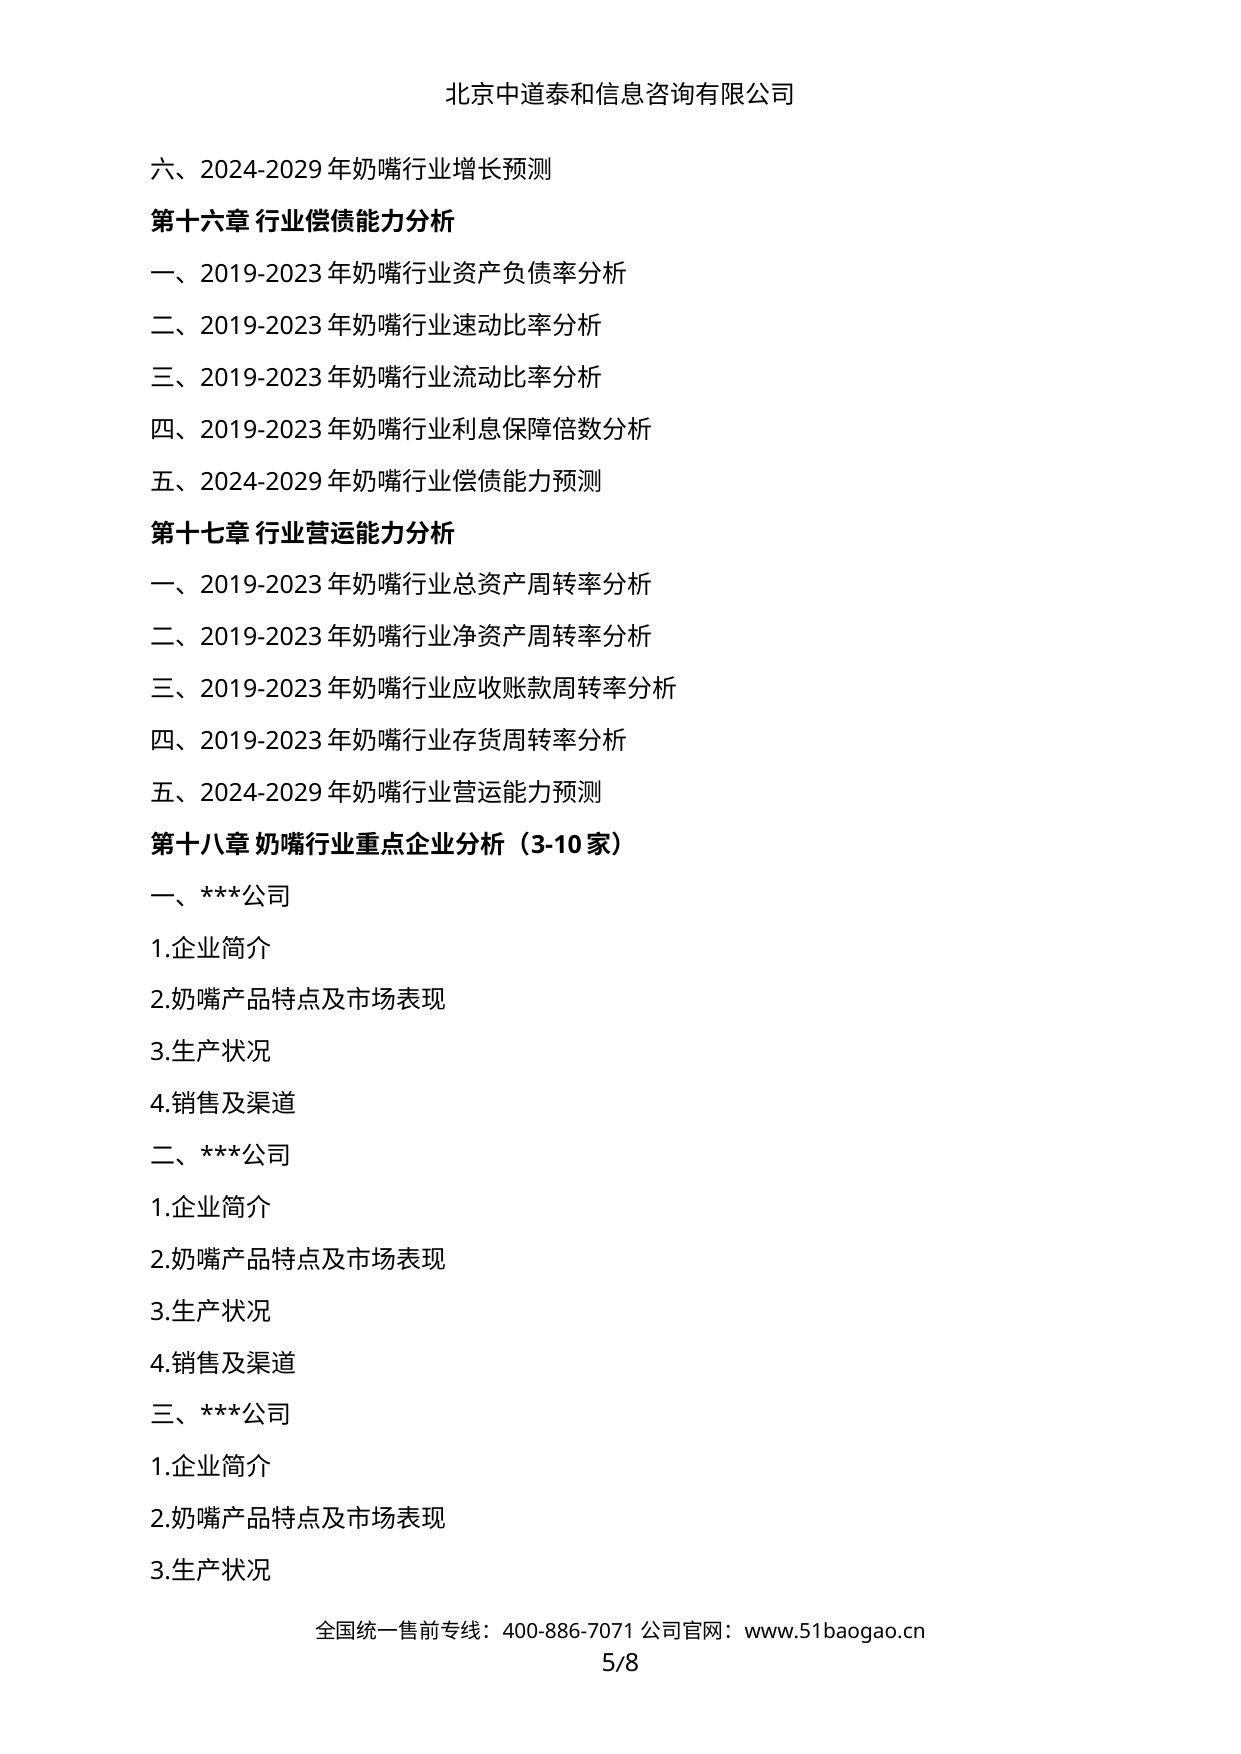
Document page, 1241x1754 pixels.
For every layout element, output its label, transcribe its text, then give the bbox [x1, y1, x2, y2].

text 4.销售及渠道 [150, 1084, 1090, 1120]
text 3.生产状况 [150, 1032, 1090, 1068]
text 1.企业简介 [150, 1447, 1090, 1483]
text 第十六章 行业偿债能力分析 [150, 202, 1090, 238]
text 二、2019-2023年奶嘴行业净资产周转率分析 [150, 617, 1090, 653]
text 一、2019-2023年奶嘴行业资产负债率分析 [150, 254, 1090, 290]
text 一、***公司 [150, 876, 1090, 912]
text 3.生产状况 [150, 1291, 1090, 1327]
text 五、2024-2029年奶嘴行业营运能力预测 [150, 772, 1090, 809]
text 一、2019-2023年奶嘴行业总资产周转率分析 [150, 565, 1090, 601]
text 六、2024-2029年奶嘴行业增长预测 [150, 150, 1090, 186]
text 第十八章 奶嘴行业重点企业分析（3-10家） [150, 824, 1090, 861]
text 1.企业简介 [150, 928, 1090, 964]
text 五、2024-2029年奶嘴行业偿债能力预测 [150, 461, 1090, 497]
text 第十七章 行业营运能力分析 [150, 513, 1090, 549]
text 4.销售及渠道 [150, 1343, 1090, 1379]
text 2.奶嘴产品特点及市场表现 [150, 1499, 1090, 1535]
text 3.生产状况 [150, 1551, 1090, 1587]
text 二、***公司 [150, 1136, 1090, 1172]
text 2.奶嘴产品特点及市场表现 [150, 1239, 1090, 1276]
text 四、2019-2023年奶嘴行业存货周转率分析 [150, 721, 1090, 757]
text 二、2019-2023年奶嘴行业速动比率分析 [150, 306, 1090, 342]
text 2.奶嘴产品特点及市场表现 [150, 980, 1090, 1016]
text 三、2019-2023年奶嘴行业应收账款周转率分析 [150, 669, 1090, 705]
text 四、2019-2023年奶嘴行业利息保障倍数分析 [150, 409, 1090, 446]
text 三、2019-2023年奶嘴行业流动比率分析 [150, 357, 1090, 394]
text 三、***公司 [150, 1395, 1090, 1431]
text 1.企业简介 [150, 1187, 1090, 1224]
